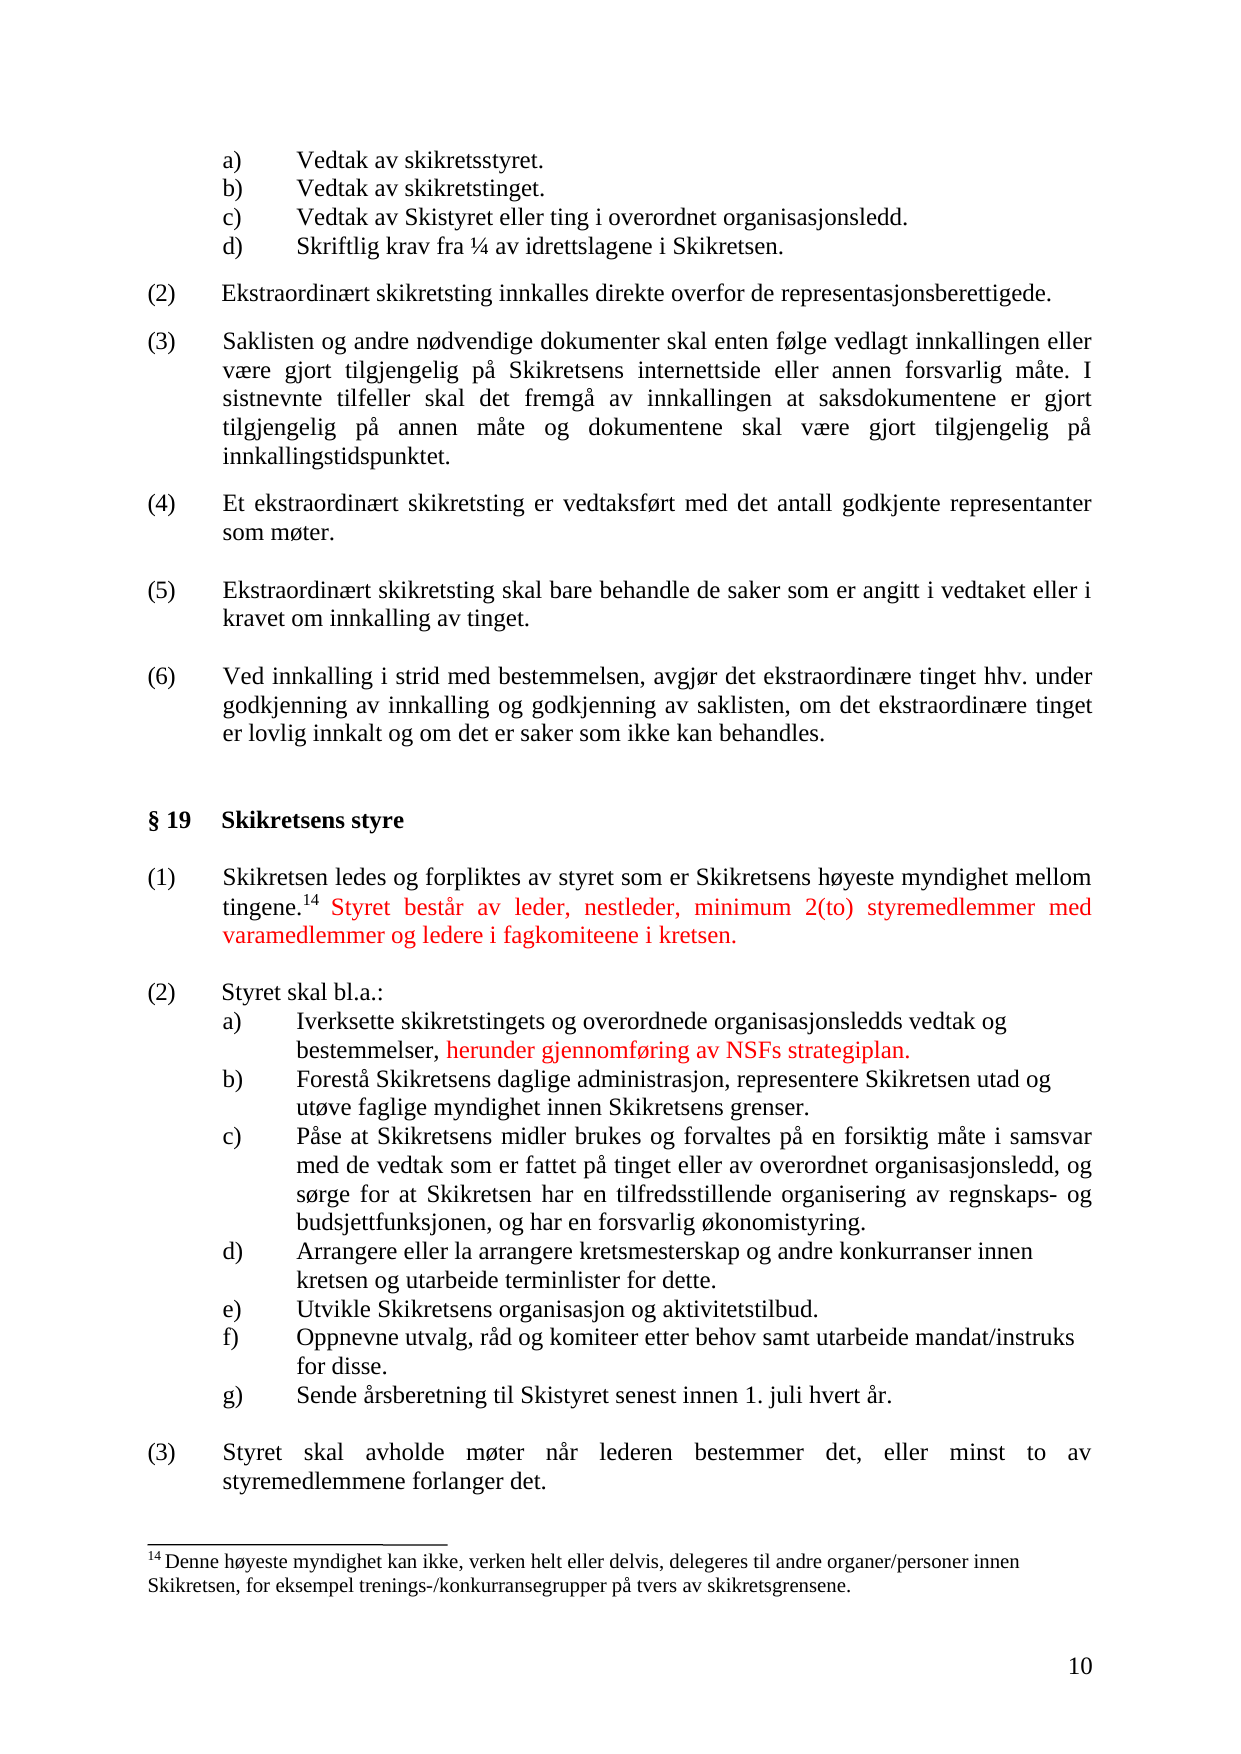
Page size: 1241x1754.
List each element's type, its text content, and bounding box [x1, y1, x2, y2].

list Oppnevne utvalg, råd og komiteer etter behov samt utarbeide mandat/instruks for disse. [222, 1322, 1092, 1380]
subtitle § 19 Skikretsens styre [147, 805, 1105, 834]
list Et ekstraordinært skikretsting er vedtaksført med det antall godkjente representanter som møter. [147, 488, 1092, 546]
list Utvikle Skikretsens organisasjon og aktivitetstilbud. [222, 1294, 1105, 1322]
list Vedtak av Skistyret eller ting i overordnet organisasjonsledd. [222, 202, 1105, 231]
text 14 Denne høyeste myndighet kan ikke, verken helt eller delvis, delegeres til andre organer/personer innen Skikretsen, for eksempel trenings-/konkurransegrupper på tvers av skikretsgrensene. [147, 1547, 1022, 1597]
list Sende årsberetning til Skistyret senest innen 1. juli hvert år. [222, 1380, 1105, 1409]
list Arrangere eller la arrangere kretsmesterskap og andre konkurranser innen kretsen og utarbeide terminlister for dette. [222, 1236, 1093, 1294]
list Styret skal avholde møter når lederen bestemmer det, eller minst to av styremedlemmene forlanger det. [147, 1437, 1092, 1495]
list Skikretsen ledes og forpliktes av styret som er Skikretsens høyeste myndighet mellom tingene.14 Styret består av leder, nestleder, minimum 2(to) styremedlemmer med varamedlemmer og ledere i fagkomiteene i kretsen. [147, 863, 1093, 949]
list Ekstraordinært skikretsting innkalles direkte overfor de representasjonsberettigede. [147, 278, 1105, 307]
list Iverksette skikretstingets og overordnede organisasjonsledds vedtak og bestemmelser, herunder gjennomføring av NSFs strategiplan. [222, 1006, 1092, 1064]
list Skriftlig krav fra ¼ av idrettslagene i Skikretsen. [222, 231, 1105, 260]
list Påse at Skikretsens midler brukes og forvaltes på en forsiktig måte i samsvar med de vedtak som er fattet på tinget eller av overordnet organisasjonsledd, og sørge for at Skikretsen har en tilfredsstillende organisering av regnskaps- og budsjettfunksjonen, og har en forsvarlig økonomistyring. [222, 1121, 1093, 1236]
list Forestå Skikretsens daglige administrasjon, representere Skikretsen utad og utøve faglige myndighet innen Skikretsens grenser. [222, 1064, 1093, 1121]
list Vedtak av skikretsstyret. [222, 145, 1105, 173]
list Ved innkalling i strid med bestemmelsen, avgjør det ekstraordinære tinget hhv. under godkjenning av innkalling og godkjenning av saklisten, om det ekstraordinære tinget er lovlig innkalt og om det er saker som ikke kan behandles. [147, 661, 1093, 747]
list Ekstraordinært skikretsting skal bare behandle de saker som er angitt i vedtaket eller i kravet om innkalling av tinget. [147, 575, 1092, 632]
list Vedtak av skikretstinget. [222, 173, 1105, 202]
list Saklisten og andre nødvendige dokumenter skal enten følge vedlagt innkallingen eller være gjort tilgjengelig på Skikretsens internettside eller annen forsvarlig måte. I sistnevnte tilfeller skal det fremgå av innkallingen at saksdokumentene er gjort tilgjengelig på annen måte og dokumentene skal være gjort tilgjengelig på innkallingstidspunktet. [147, 326, 1093, 470]
list Styret skal bl.a.: [147, 977, 1105, 1006]
